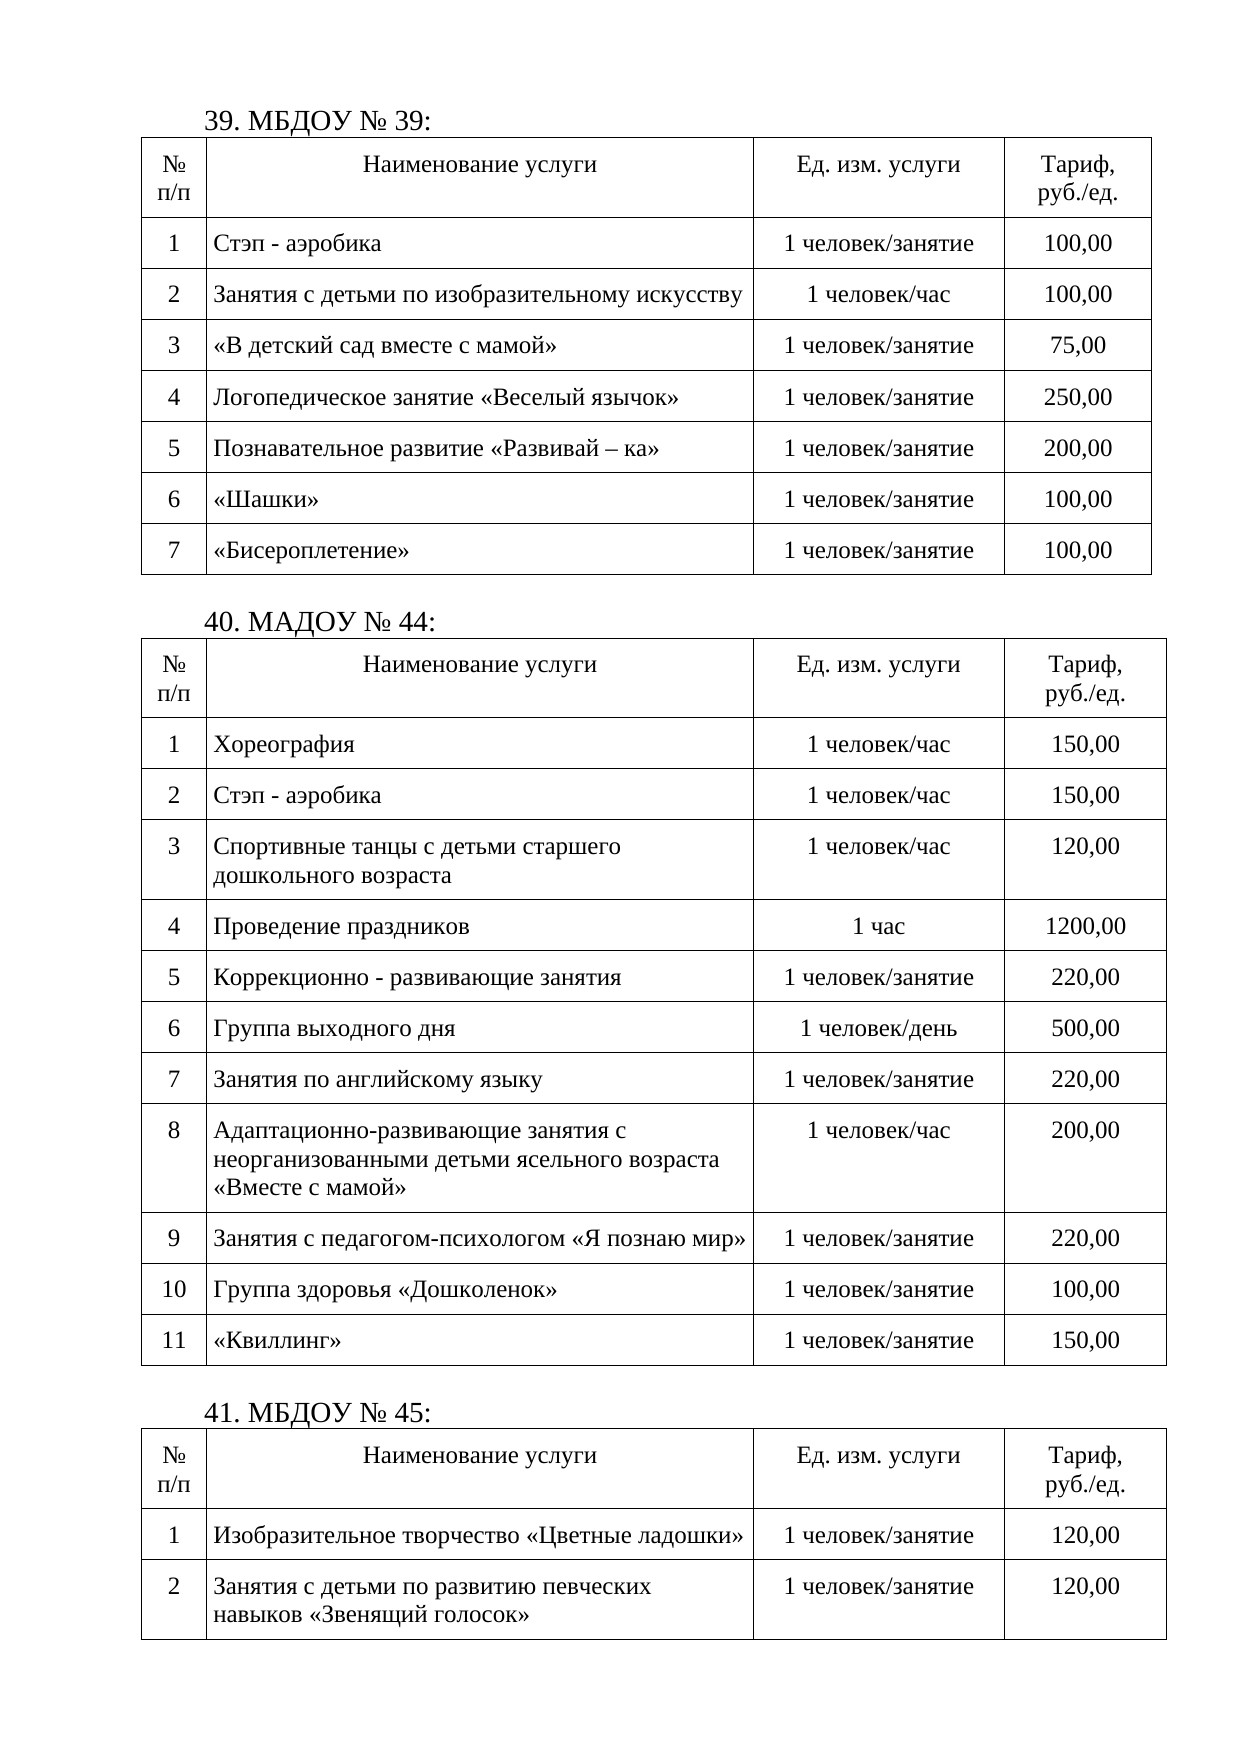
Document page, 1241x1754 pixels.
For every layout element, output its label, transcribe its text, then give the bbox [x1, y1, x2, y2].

table_cell Занятия с детьми по изобразительному искусству [207, 269, 753, 319]
table_cell Коррекционно - развивающие занятия [207, 951, 753, 1001]
table_cell Группа выходного дня [207, 1002, 753, 1052]
table_cell 200,00 [1005, 1104, 1166, 1212]
table_cell 1 человек/занятие [754, 1315, 1004, 1365]
table_header Наименование услуги [207, 138, 753, 217]
text 40. МАДОУ № 44: [148, 604, 1152, 637]
table_cell 1 человек/занятие [754, 422, 1004, 472]
table_cell Хореография [207, 718, 753, 768]
table_cell 2 [142, 1560, 206, 1639]
table_cell 2 [142, 769, 206, 819]
text 39. МБДОУ № 39: [148, 103, 1152, 137]
table_cell 1 человек/занятие [754, 1509, 1004, 1559]
table_header № п/п [142, 639, 206, 717]
table_cell 11 [142, 1315, 206, 1365]
table_cell 1 человек/занятие [754, 524, 1004, 574]
table_cell 200,00 [1005, 422, 1151, 472]
table_cell 1 [142, 1509, 206, 1559]
table_cell Спортивные танцы с детьми старшего дошкольного возраста [207, 820, 753, 899]
table_cell Логопедическое занятие «Веселый язычок» [207, 371, 753, 421]
table_cell 1 час [754, 900, 1004, 950]
table_cell 1 человек/день [754, 1002, 1004, 1052]
table_header Тариф, руб./ед. [1005, 639, 1166, 717]
table_header Наименование услуги [207, 639, 753, 717]
table_cell Группа здоровья «Дошколенок» [207, 1264, 753, 1314]
table_cell Занятия с детьми по развитию певческих навыков «Звенящий голосок» [207, 1560, 753, 1639]
table_cell «В детский сад вместе с мамой» [207, 320, 753, 370]
table_cell Занятия по английскому языку [207, 1053, 753, 1103]
table_cell Стэп - аэробика [207, 769, 753, 819]
table_cell Проведение праздников [207, 900, 753, 950]
table_cell 8 [142, 1104, 206, 1212]
table_cell 120,00 [1005, 1509, 1166, 1559]
table_cell 1 человек/час [754, 1104, 1004, 1212]
table_cell 1 [142, 218, 206, 268]
table_cell 100,00 [1005, 218, 1151, 268]
table_cell 3 [142, 820, 206, 899]
table_cell 500,00 [1005, 1002, 1166, 1052]
table_cell 1200,00 [1005, 900, 1166, 950]
table_cell 1 человек/занятие [754, 218, 1004, 268]
table_cell 7 [142, 1053, 206, 1103]
table_cell 3 [142, 320, 206, 370]
table_cell 5 [142, 951, 206, 1001]
table_header № п/п [142, 138, 206, 217]
table_cell 120,00 [1005, 1560, 1166, 1639]
table_cell 1 человек/занятие [754, 951, 1004, 1001]
table_cell Стэп - аэробика [207, 218, 753, 268]
table_header Ед. изм. услуги [754, 639, 1004, 717]
table_cell 1 человек/час [754, 718, 1004, 768]
table_cell 100,00 [1005, 269, 1151, 319]
table_header № п/п [142, 1429, 206, 1508]
table_cell 100,00 [1005, 524, 1151, 574]
table_cell 2 [142, 269, 206, 319]
table_cell 1 [142, 718, 206, 768]
table_cell 4 [142, 371, 206, 421]
table_cell 9 [142, 1213, 206, 1263]
table_cell Изобразительное творчество «Цветные ладошки» [207, 1509, 753, 1559]
table_cell 220,00 [1005, 951, 1166, 1001]
table_cell 10 [142, 1264, 206, 1314]
table_header Тариф, руб./ед. [1005, 1429, 1166, 1508]
table_cell «Бисероплетение» [207, 524, 753, 574]
table_cell Занятия с педагогом-психологом «Я познаю мир» [207, 1213, 753, 1263]
table_header Ед. изм. услуги [754, 138, 1004, 217]
table_cell Адаптационно-развивающие занятия с неорганизованными детьми ясельного возраста «Вместе с мамой» [207, 1104, 753, 1212]
table_cell 1 человек/занятие [754, 371, 1004, 421]
table_header Тариф, руб./ед. [1005, 138, 1151, 217]
table_cell «Шашки» [207, 473, 753, 523]
table_cell 1 человек/занятие [754, 473, 1004, 523]
table_cell 7 [142, 524, 206, 574]
table_cell 1 человек/час [754, 269, 1004, 319]
table_cell 5 [142, 422, 206, 472]
table_cell 1 человек/час [754, 769, 1004, 819]
table_cell 1 человек/занятие [754, 1560, 1004, 1639]
table_cell «Квиллинг» [207, 1315, 753, 1365]
table_cell 6 [142, 473, 206, 523]
table_cell 220,00 [1005, 1213, 1166, 1263]
table_cell Познавательное развитие «Развивай – ка» [207, 422, 753, 472]
table_cell 1 человек/занятие [754, 1053, 1004, 1103]
table_cell 1 человек/занятие [754, 1264, 1004, 1314]
table_cell 100,00 [1005, 473, 1151, 523]
table_cell 1 человек/час [754, 820, 1004, 899]
table_cell 4 [142, 900, 206, 950]
table_cell 150,00 [1005, 769, 1166, 819]
table_header Наименование услуги [207, 1429, 753, 1508]
table_cell 1 человек/занятие [754, 1213, 1004, 1263]
table_cell 250,00 [1005, 371, 1151, 421]
table_cell 75,00 [1005, 320, 1151, 370]
table_cell 6 [142, 1002, 206, 1052]
text 41. МБДОУ № 45: [148, 1395, 1152, 1428]
table_cell 150,00 [1005, 718, 1166, 768]
table_cell 220,00 [1005, 1053, 1166, 1103]
table_cell 150,00 [1005, 1315, 1166, 1365]
table_cell 120,00 [1005, 820, 1166, 899]
table_cell 1 человек/занятие [754, 320, 1004, 370]
table_cell 100,00 [1005, 1264, 1166, 1314]
table_header Ед. изм. услуги [754, 1429, 1004, 1508]
